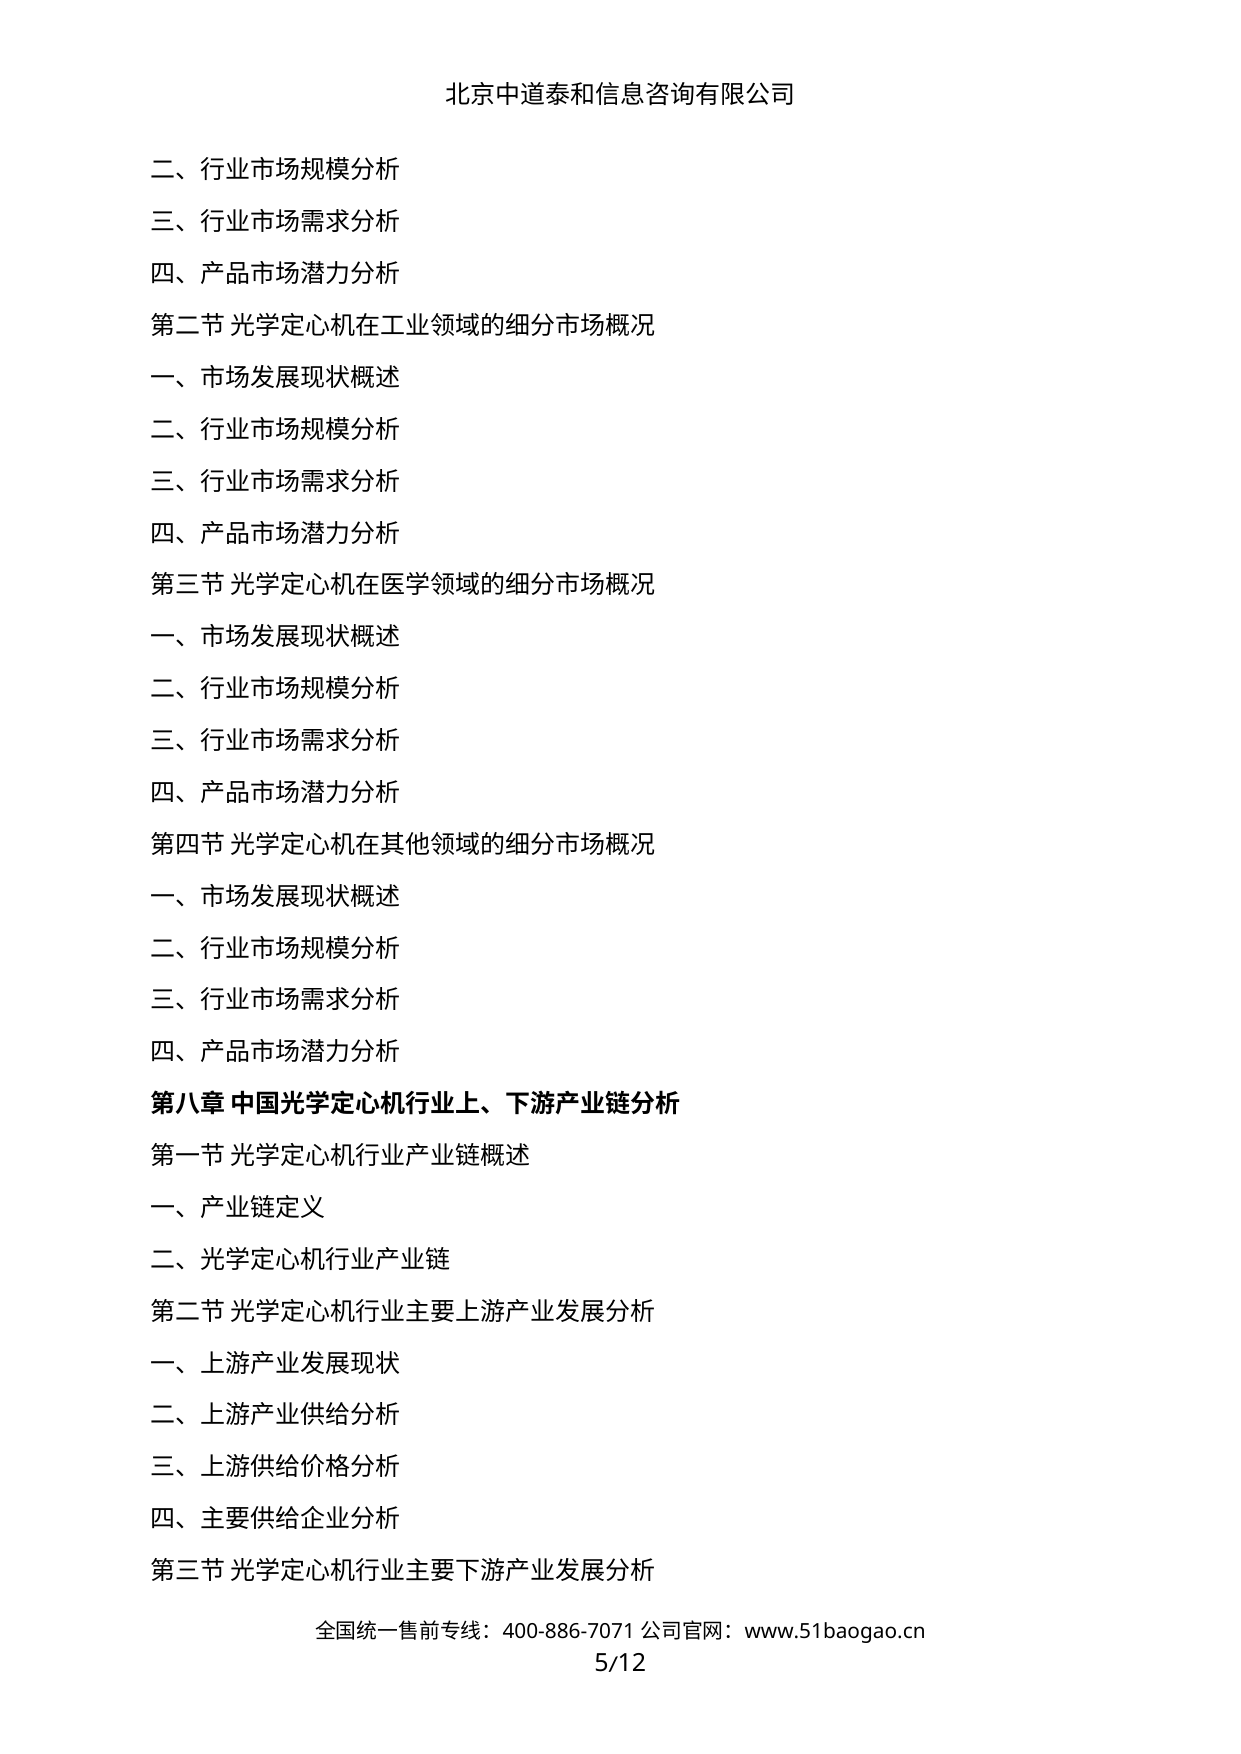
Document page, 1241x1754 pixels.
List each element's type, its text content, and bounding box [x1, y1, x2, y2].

text 二、行业市场规模分析 [150, 928, 1090, 964]
text 第三节 光学定心机在医学领域的细分市场概况 [150, 565, 1090, 601]
text 第一节 光学定心机行业产业链概述 [150, 1136, 1090, 1172]
text 三、行业市场需求分析 [150, 721, 1090, 757]
text 第二节 光学定心机在工业领域的细分市场概况 [150, 306, 1090, 342]
text 一、产业链定义 [150, 1187, 1090, 1224]
text 一、市场发展现状概述 [150, 617, 1090, 653]
text 一、上游产业发展现状 [150, 1343, 1090, 1379]
text 四、产品市场潜力分析 [150, 254, 1090, 290]
text 四、产品市场潜力分析 [150, 1032, 1090, 1068]
text 三、行业市场需求分析 [150, 980, 1090, 1016]
text 一、市场发展现状概述 [150, 357, 1090, 394]
text 二、上游产业供给分析 [150, 1395, 1090, 1431]
text 三、上游供给价格分析 [150, 1447, 1090, 1483]
text 二、行业市场规模分析 [150, 409, 1090, 446]
text 四、产品市场潜力分析 [150, 513, 1090, 549]
text 三、行业市场需求分析 [150, 461, 1090, 497]
text 二、光学定心机行业产业链 [150, 1239, 1090, 1276]
text 第二节 光学定心机行业主要上游产业发展分析 [150, 1291, 1090, 1327]
text 一、市场发展现状概述 [150, 876, 1090, 912]
text 二、行业市场规模分析 [150, 669, 1090, 705]
text 四、产品市场潜力分析 [150, 772, 1090, 809]
text 四、主要供给企业分析 [150, 1499, 1090, 1535]
text 第四节 光学定心机在其他领域的细分市场概况 [150, 824, 1090, 861]
text 二、行业市场规模分析 [150, 150, 1090, 186]
text 第八章 中国光学定心机行业上、下游产业链分析 [150, 1084, 1090, 1120]
text 三、行业市场需求分析 [150, 202, 1090, 238]
text 第三节 光学定心机行业主要下游产业发展分析 [150, 1551, 1090, 1587]
